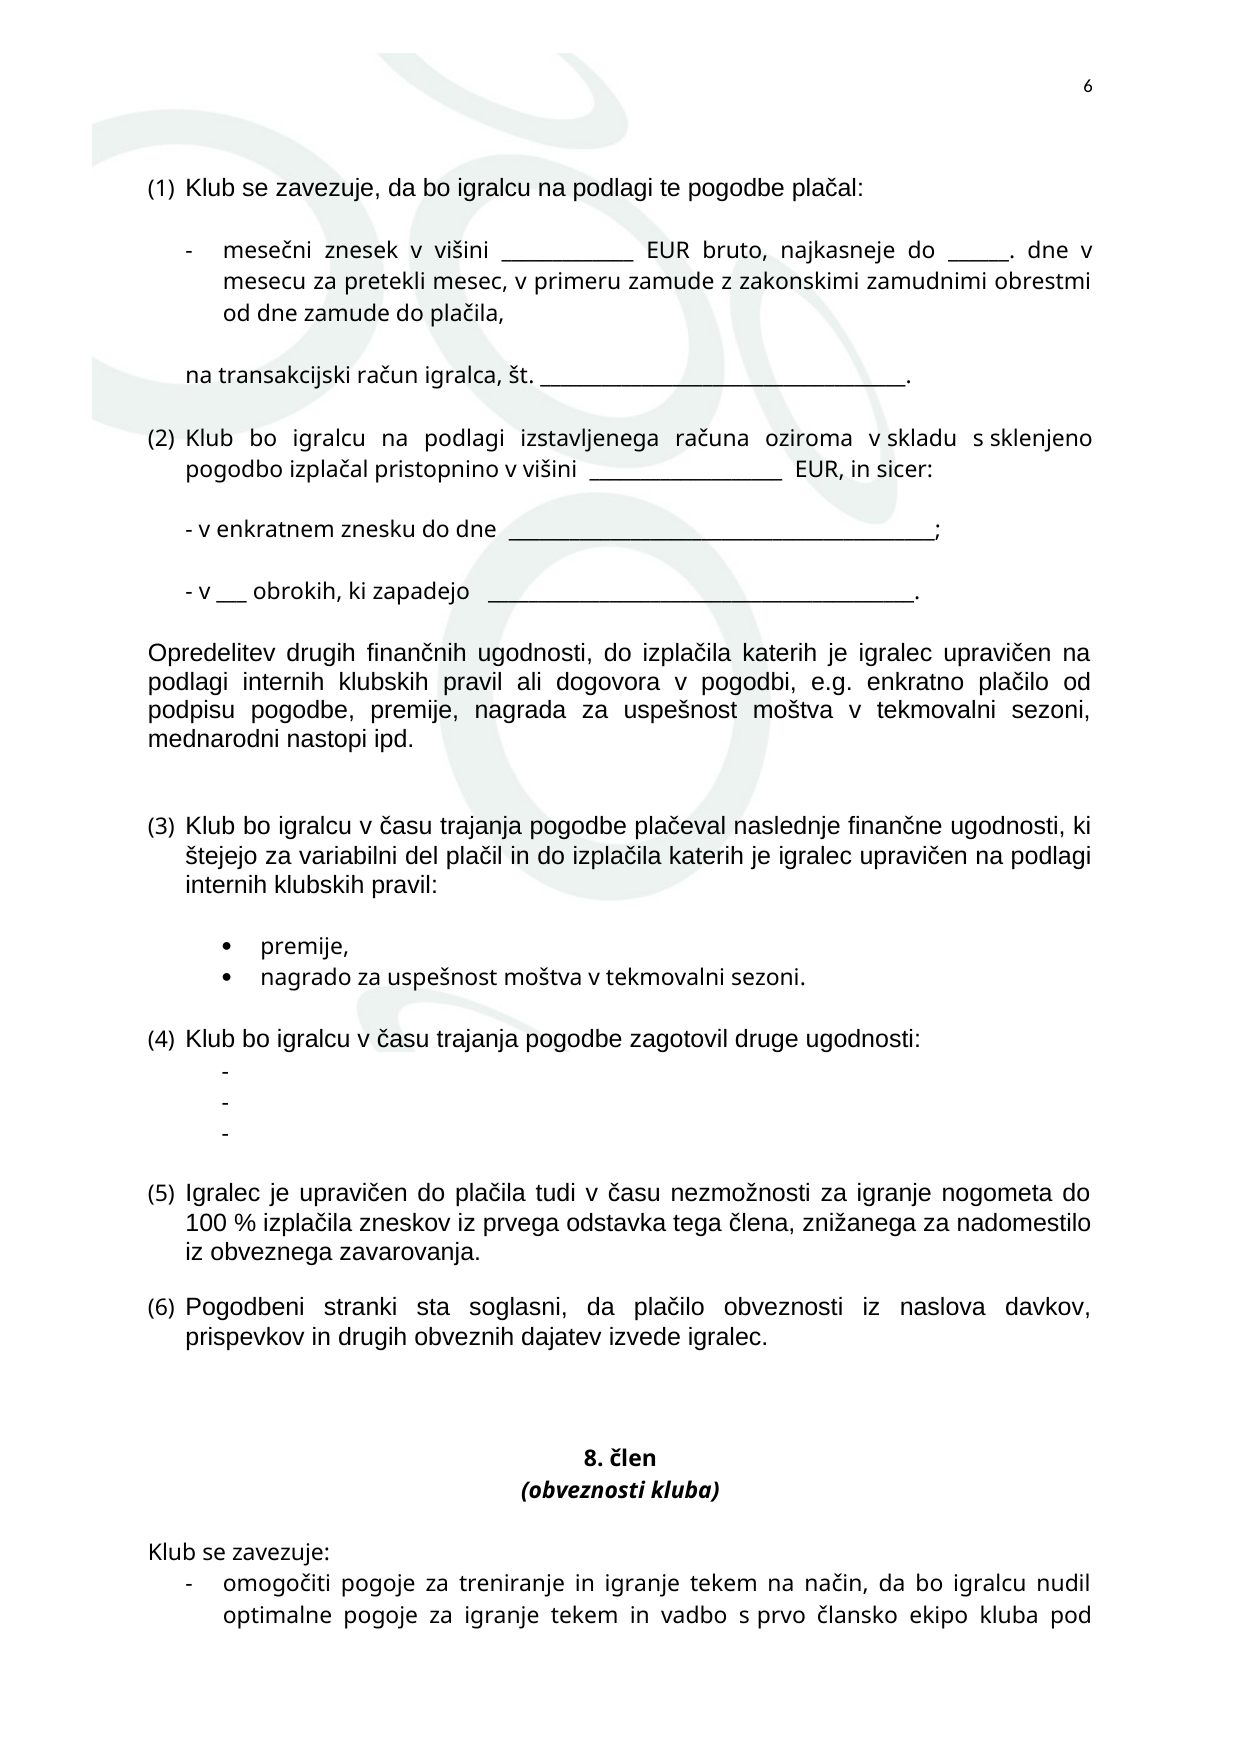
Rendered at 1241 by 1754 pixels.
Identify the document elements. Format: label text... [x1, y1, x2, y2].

picture [529, 1035, 536, 1046]
text - ___ __________________________________________. [185, 575, 1092, 606]
text - v enkratnem znesku do dne __________________________________________; [185, 513, 1092, 544]
picture [92, 53, 1241, 1052]
list _____________ ______ [185, 234, 1092, 328]
list ___________________ [148, 421, 1092, 484]
text . ____________________________________. [185, 359, 1092, 390]
